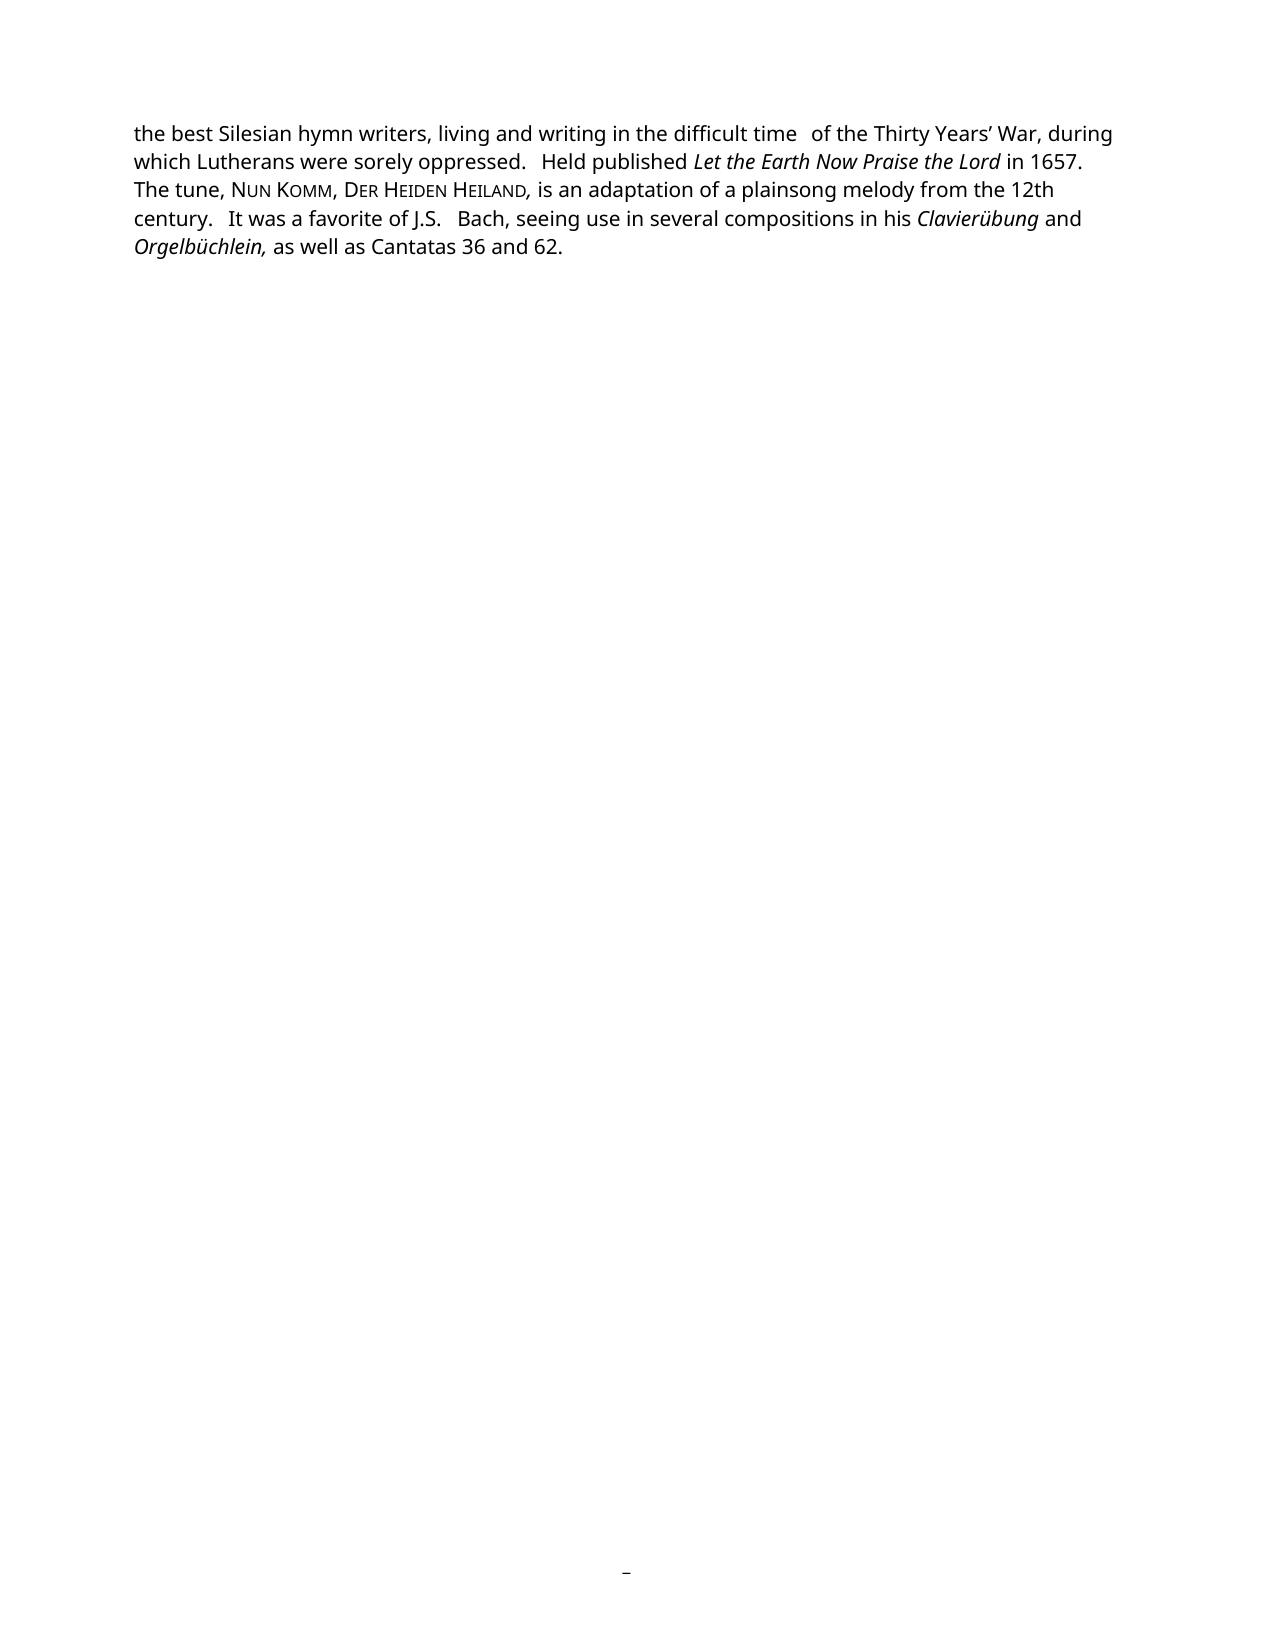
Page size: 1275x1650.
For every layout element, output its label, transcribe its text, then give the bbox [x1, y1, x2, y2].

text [133, 119, 1129, 176]
text The tune, NUN KOMM, DER HEIDEN HEILAND, is an adaptation of a plainsong melody from the 12th century. It was a favorite of J.S. Bach, seeing use in several compositions in his Clavierübung and Orgelbüchlein, as well as Cantatas 36 and 62. [133, 176, 1129, 261]
